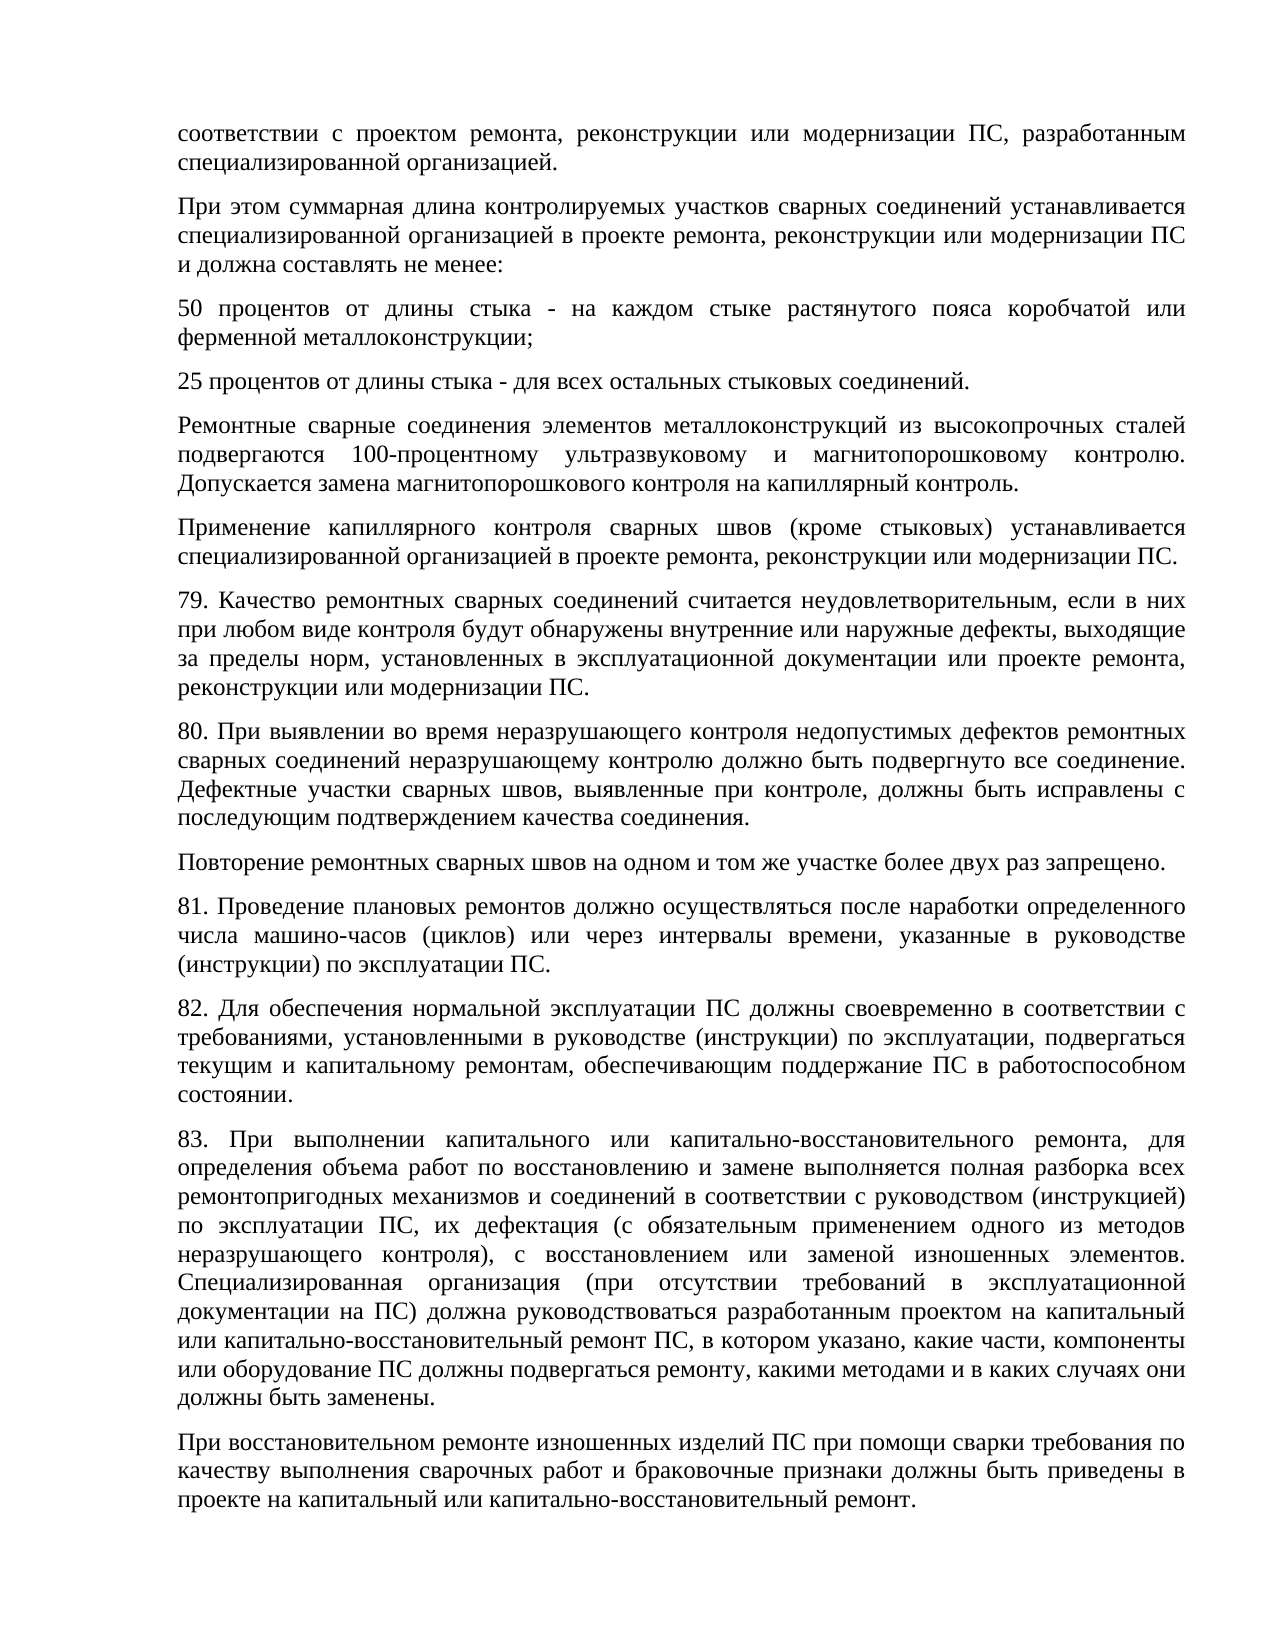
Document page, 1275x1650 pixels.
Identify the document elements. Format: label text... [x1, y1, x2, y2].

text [177, 118, 1186, 176]
text При восстановительном ремонте изношенных изделий ПС при помощи сварки требования по качеству выполнения сварочных работ и браковочные признаки должны быть приведены в проекте на капитальный или капитально-восстановительный ремонт. [177, 1427, 1186, 1513]
text 81. Проведение плановых ремонтов должно осуществляться после наработки определенного числа машино-часов (циклов) или через интервалы времени, указанные в руководстве (инструкции) по эксплуатации ПС. [177, 891, 1186, 977]
text 50 процентов от длины стыка - на каждом стыке растянутого пояса коробчатой или ферменной металлоконструкции; [177, 293, 1186, 351]
text 80. При выявлении во время неразрушающего контроля недопустимых дефектов ремонтных сварных соединений неразрушающему контролю должно быть подвергнуто все соединение. Дефектные участки сварных швов, выявленные при контроле, должны быть исправлены с последующим подтверждением качества соединения. [177, 716, 1186, 831]
text 82. Для обеспечения нормальной эксплуатации ПС должны своевременно в соответствии с требованиями, установленными в руководстве (инструкции) по эксплуатации, подвергаться текущим и капитальному ремонтам, обеспечивающим поддержание ПС в работоспособном состоянии. [177, 993, 1186, 1108]
text Повторение ремонтных сварных швов на одном и том же участке более двух раз запрещено. [177, 847, 1186, 876]
text Применение капиллярного контроля сварных швов (кроме стыковых) устанавливается специализированной организацией в проекте ремонта, реконструкции или модернизации ПС. [177, 512, 1186, 570]
text Ремонтные сварные соединения элементов металлоконструкций из высокопрочных сталей подвергаются 100-процентному ультразвуковому и магнитопорошковому контролю. Допускается замена магнитопорошкового контроля на капиллярный контроль. [177, 411, 1186, 497]
text При этом суммарная длина контролируемых участков сварных соединений устанавливается специализированной организацией в проекте ремонта, реконструкции или модернизации ПС и должна составлять не менее: [177, 191, 1186, 277]
text 83. При выполнении капитального или капитально-восстановительного ремонта, для определения объема работ по восстановлению и замене выполняется полная разборка всех ремонтопригодных механизмов и соединений в соответствии с руководством (инструкцией) по эксплуатации ПС, их дефектация (с обязательным применением одного из методов неразрушающего контроля), с восстановлением или заменой изношенных элементов. Специализированная организация (при отсутствии требований в эксплуатационной документации на ПС) должна руководствоваться разработанным проектом на капитальный или капитально-восстановительный ремонт ПС, в котором указано, какие части, компоненты или оборудование ПС должны подвергаться ремонту, какими методами и в каких случаях они должны быть заменены. [177, 1124, 1186, 1411]
text 25 процентов от длины стыка - для всех остальных стыковых соединений. [177, 366, 1186, 395]
text 79. Качество ремонтных сварных соединений считается неудовлетворительным, если в них при любом виде контроля будут обнаружены внутренние или наружные дефекты, выходящие за пределы норм, установленных в эксплуатационной документации или проекте ремонта, реконструкции или модернизации ПС. [177, 586, 1186, 701]
